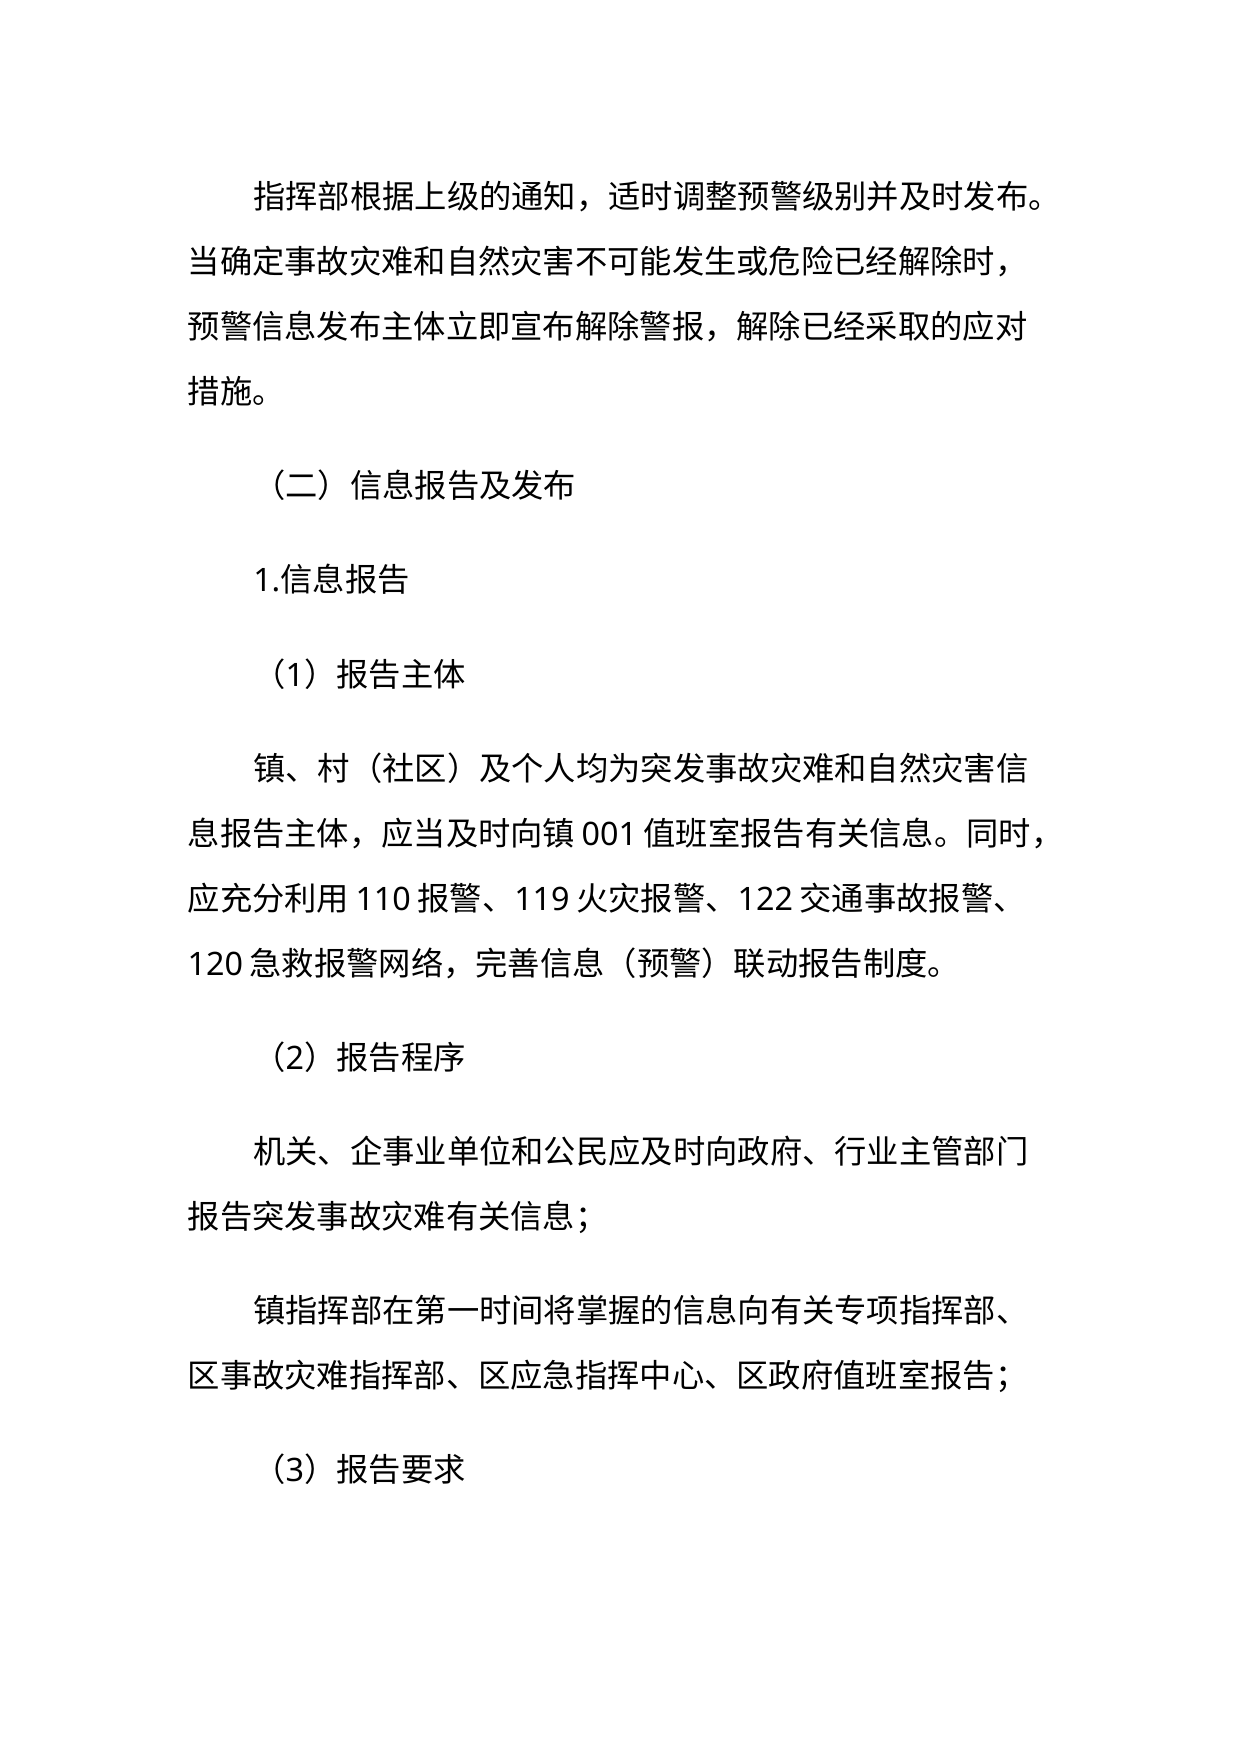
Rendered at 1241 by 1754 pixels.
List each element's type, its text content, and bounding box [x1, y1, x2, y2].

text （二）信息报告及发布 [187, 451, 1053, 516]
text 指挥部根据上级的通知，适时调整预警级别并及时发布。当确定事故灾难和自然灾害不可能发生或危险已经解除时，预警信息发布主体立即宣布解除警报，解除已经采取的应对措施。 [187, 162, 1053, 422]
text （3）报告要求 [187, 1435, 1053, 1500]
text （2）报告程序 [187, 1023, 1053, 1088]
text （1）报告主体 [187, 639, 1053, 704]
text 机关、企事业单位和公民应及时向政府、行业主管部门报告突发事故灾难有关信息； [187, 1117, 1053, 1247]
text 1.信息报告 [187, 545, 1053, 610]
text 镇指挥部在第一时间将掌握的信息向有关专项指挥部、区事故灾难指挥部、区应急指挥中心、区政府值班室报告； [187, 1276, 1053, 1406]
text 镇、村（社区）及个人均为突发事故灾难和自然灾害信息报告主体，应当及时向镇001值班室报告有关信息。同时，应充分利用110报警、119火灾报警、122交通事故报警、120急救报警网络，完善信息（预警）联动报告制度。 [187, 734, 1053, 994]
